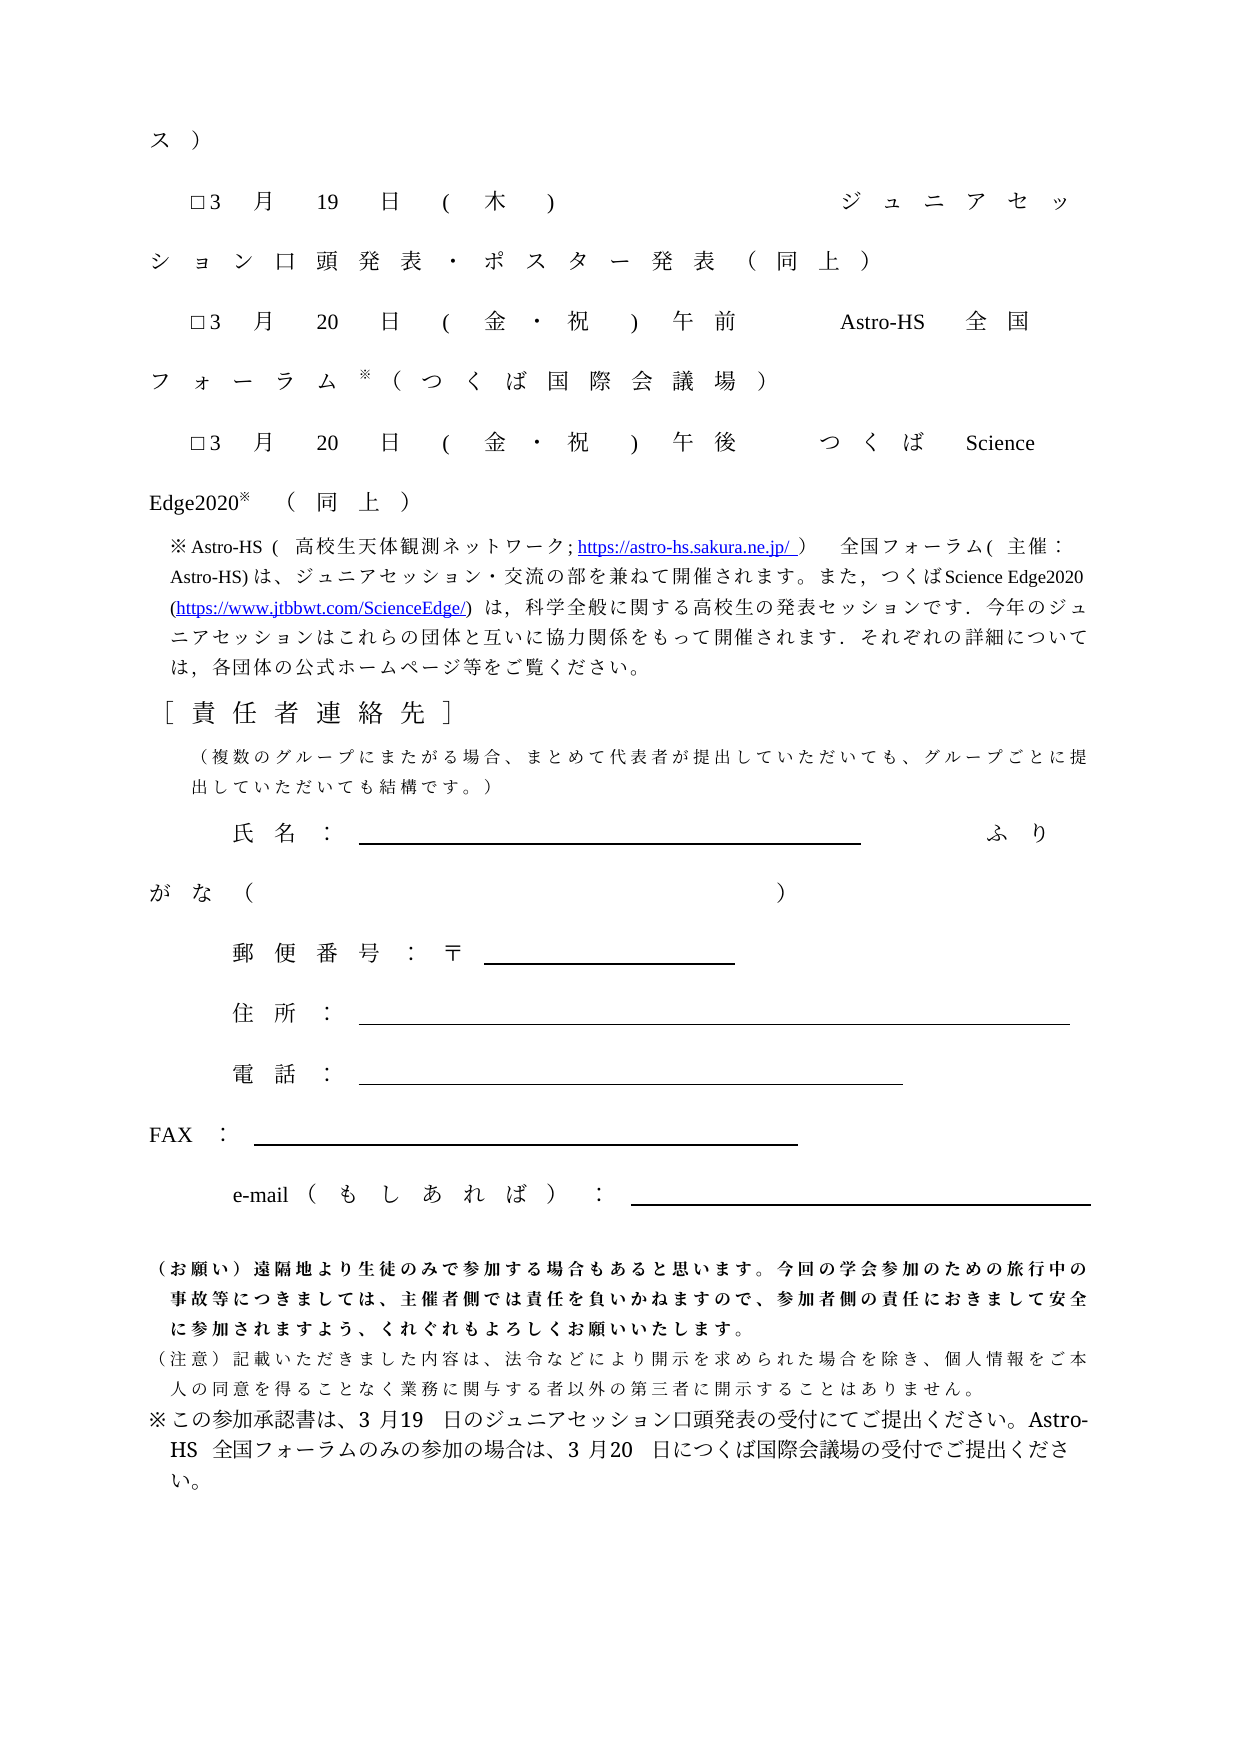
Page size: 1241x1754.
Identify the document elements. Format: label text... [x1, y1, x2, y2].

text 氏名： ふりがな（ ） [149, 802, 1091, 922]
text □ 3月20日(金・祝) 午前 Astro-HS全国フォーラム※（つくば国際会議場） [149, 290, 1091, 410]
text □ 3月19日(木) ジュニアセッション口頭発表・ポスター発表（同上） [149, 169, 1091, 290]
text 電話： FAX： [149, 1042, 1091, 1163]
text e-mail（もしあれば）： [149, 1163, 1091, 1223]
text （複数のグループにまたがる場合、まとめて代表者が提出していただいても、グループごとに提出していただいても結構です。） [170, 741, 1091, 802]
text □ 3月20日(金・祝) 午後 つくばScience Edge2020※（同上） [149, 410, 1091, 531]
text 郵便番号：〒 [149, 922, 1091, 982]
text ※Astro-HS (高校生天体観測ネットワーク; https://astro-hs.sakura.ne.jp/） 全国フォーラム(主催：Astro-HS)は、ジュニアセッション・交流の部を兼ねて開催されます。また，つくばScience Edge2020 (https://www.jtbbwt.com/ScienceEdge/) は，科学全般に関する高校生の発表セッションです．今年のジュニアセッションはこれらの団体と互いに協力関係をもって開催されます．それぞれの詳細については，各団体の公式ホームページ等をご覧ください。 [149, 531, 1091, 681]
text ［責任者連絡先］ [149, 681, 1091, 741]
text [149, 109, 1091, 169]
text （お願い）遠隔地より生徒のみで参加する場合もあると思います。今回の学会参加のための旅行中の事故等につきましては、主催者側では責任を負いかねますので、参加者側の責任におきまして安全に参加されますよう、くれぐれもよろしくお願いいたします。 [149, 1253, 1091, 1343]
text （注意）記載いただきました内容は、法令などにより開示を求められた場合を除き、個人情報をご本人の同意を得ることなく業務に関与する者以外の第三者に開示することはありません。 [149, 1343, 1091, 1404]
text ※この参加承認書は、3月19日のジュニアセッション口頭発表の受付にてご提出ください。Astro-HS全国フォーラムのみの参加の場合は、3月20日につくば国際会議場の受付でご提出ください｡ [149, 1404, 1091, 1494]
text 住所： [149, 982, 1091, 1042]
